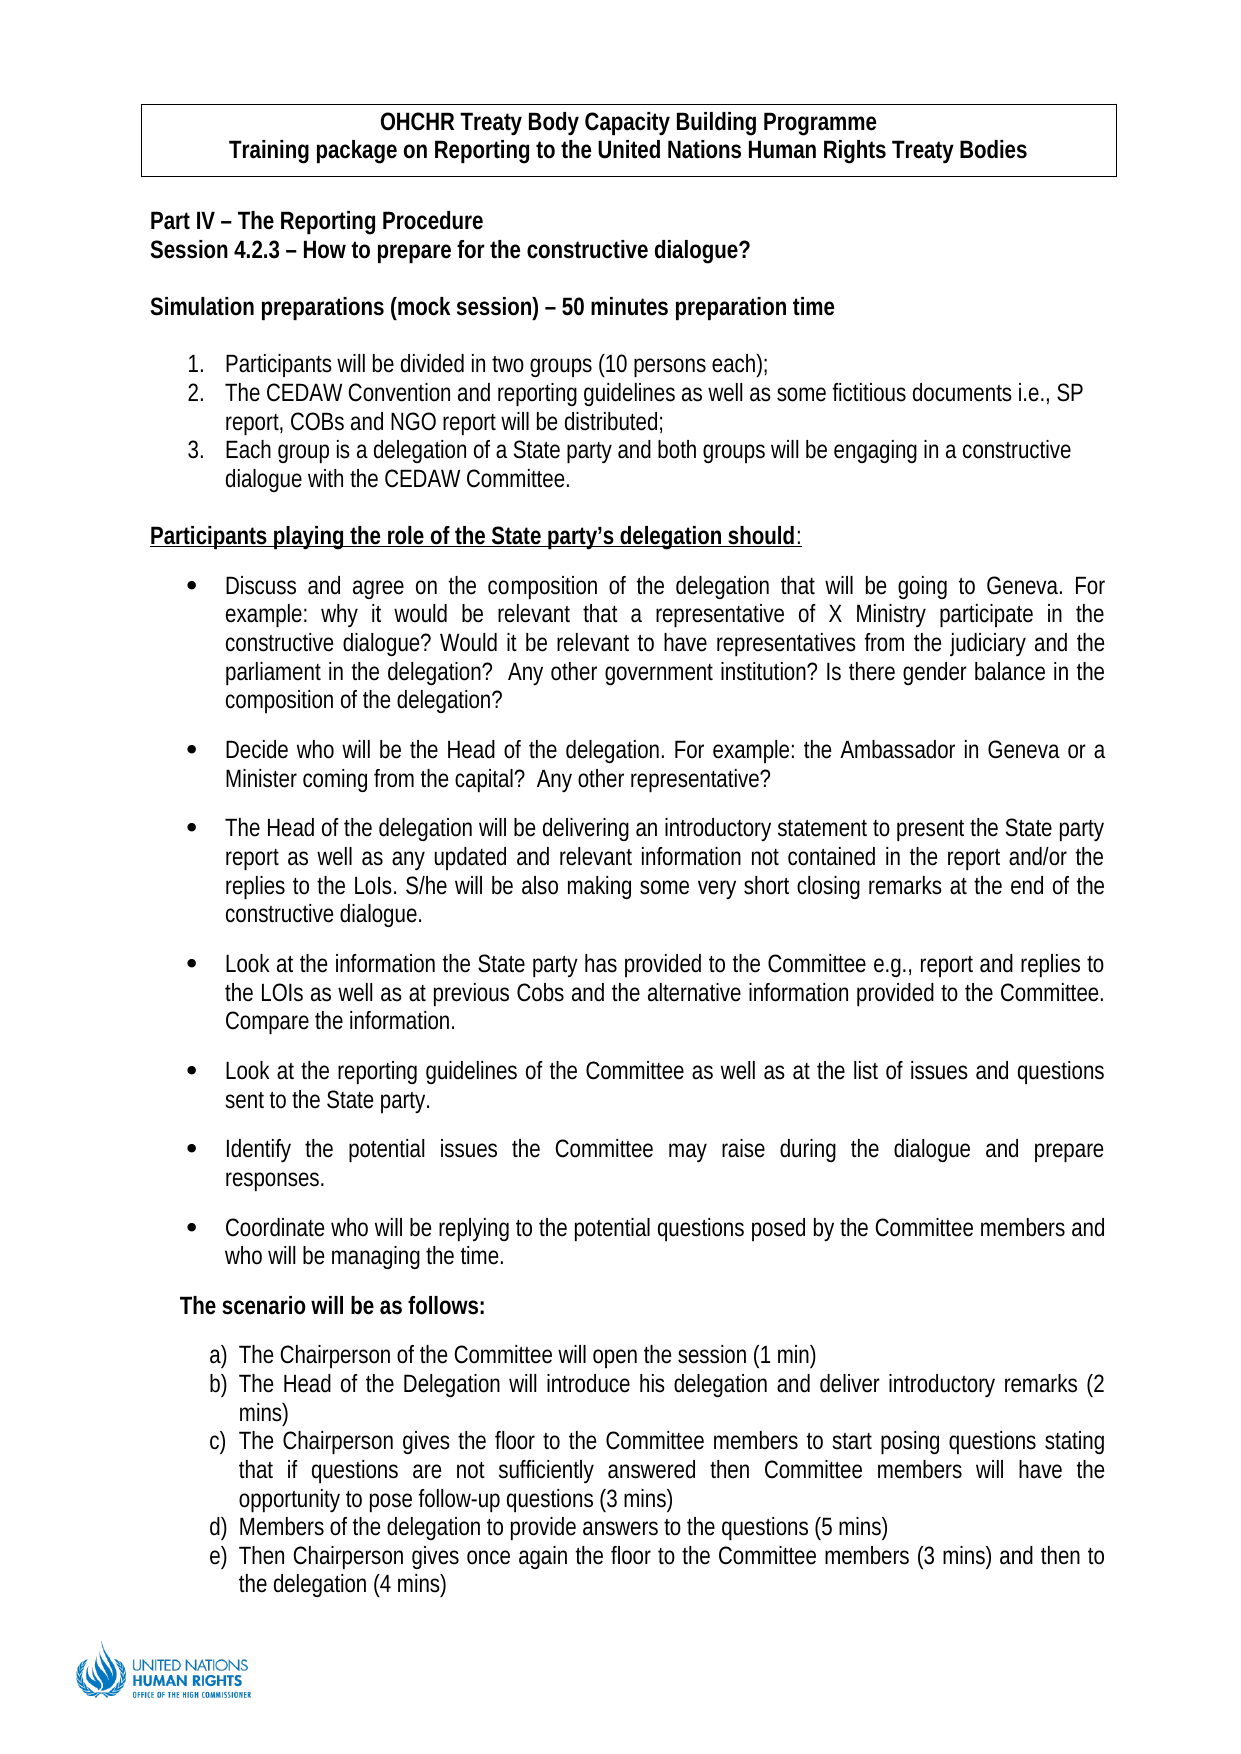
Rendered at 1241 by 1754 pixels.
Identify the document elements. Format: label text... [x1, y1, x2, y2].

text Session 4.2.3 – How to prepare for the constructive dialogue? [150, 235, 1107, 263]
list Each group is a delegation of a State party and both groups will be engaging in a constructive dialogue with the CEDAW Committee. [187, 435, 1107, 492]
list Discuss and agree on the composition of the delegation that will be going to Geneva. For example: why it would be relevant that a representative of X Ministry participate in the constructive dialogue? Would it be relevant to have representatives from the judiciary and the parliament in the delegation? Any other government institution? Is there gender balance in the composition of the delegation? [187, 571, 1107, 714]
list Members of the delegation to provide answers to the questions (5 mins) [209, 1512, 1107, 1541]
text Participants playing the role of the State party’s delegation should: [150, 521, 1107, 550]
list Look at the information the State party has provided to the Committee e.g., report and replies to the LOIs as well as at previous Cobs and the alternative information provided to the Committee. Compare the information. [187, 949, 1107, 1035]
list Decide who will be the Head of the delegation. For example: the Ambassador in Geneva or a Minister coming from the capital? Any other representative? [187, 735, 1107, 792]
list The Chairperson gives the floor to the Committee members to start posing questions stating that if questions are not sufficiently answered then Committee members will have the opportunity to pose follow-up questions (3 mins) [209, 1426, 1107, 1512]
list The Head of the Delegation will introduce his delegation and deliver introductory remarks (2 mins) [209, 1369, 1107, 1426]
text Simulation preparations (mock session) – 50 minutes preparation time [150, 292, 1107, 321]
text Training package on Reporting to the United Nations Human Rights Treaty Bodies [142, 132, 1116, 176]
picture [70, 1631, 261, 1704]
list Identify the potential issues the Committee may raise during the dialogue and prepare responses. [187, 1134, 1107, 1192]
list The Chairperson of the Committee will open the session (1 min) [209, 1340, 1107, 1369]
list The CEDAW Convention and reporting guidelines as well as some fictitious documents i.e., SP report, COBs and NGO report will be distributed; [187, 378, 1107, 435]
text The scenario will be as follows: [179, 1291, 1107, 1319]
list Look at the reporting guidelines of the Committee as well as at the list of issues and questions sent to the State party. [187, 1056, 1107, 1113]
list Then Chairperson gives once again the floor to the Committee members (3 mins) and then to the delegation (4 mins) [209, 1541, 1107, 1598]
text Part IV – The Reporting Procedure [150, 206, 1107, 235]
list Coordinate who will be replying to the potential questions posed by the Committee members and who will be managing the time. [187, 1212, 1107, 1270]
list The Head of the delegation will be delivering an introductory statement to present the State party report as well as any updated and relevant information not contained in the report and/or the replies to the LoIs. S/he will be also making some very short closing remarks at the end of the constructive dialogue. [187, 813, 1107, 928]
list Participants will be divided in two groups (10 persons each); [187, 349, 1107, 378]
text OHCHR Treaty Body Capacity Building Programme [142, 105, 1116, 132]
